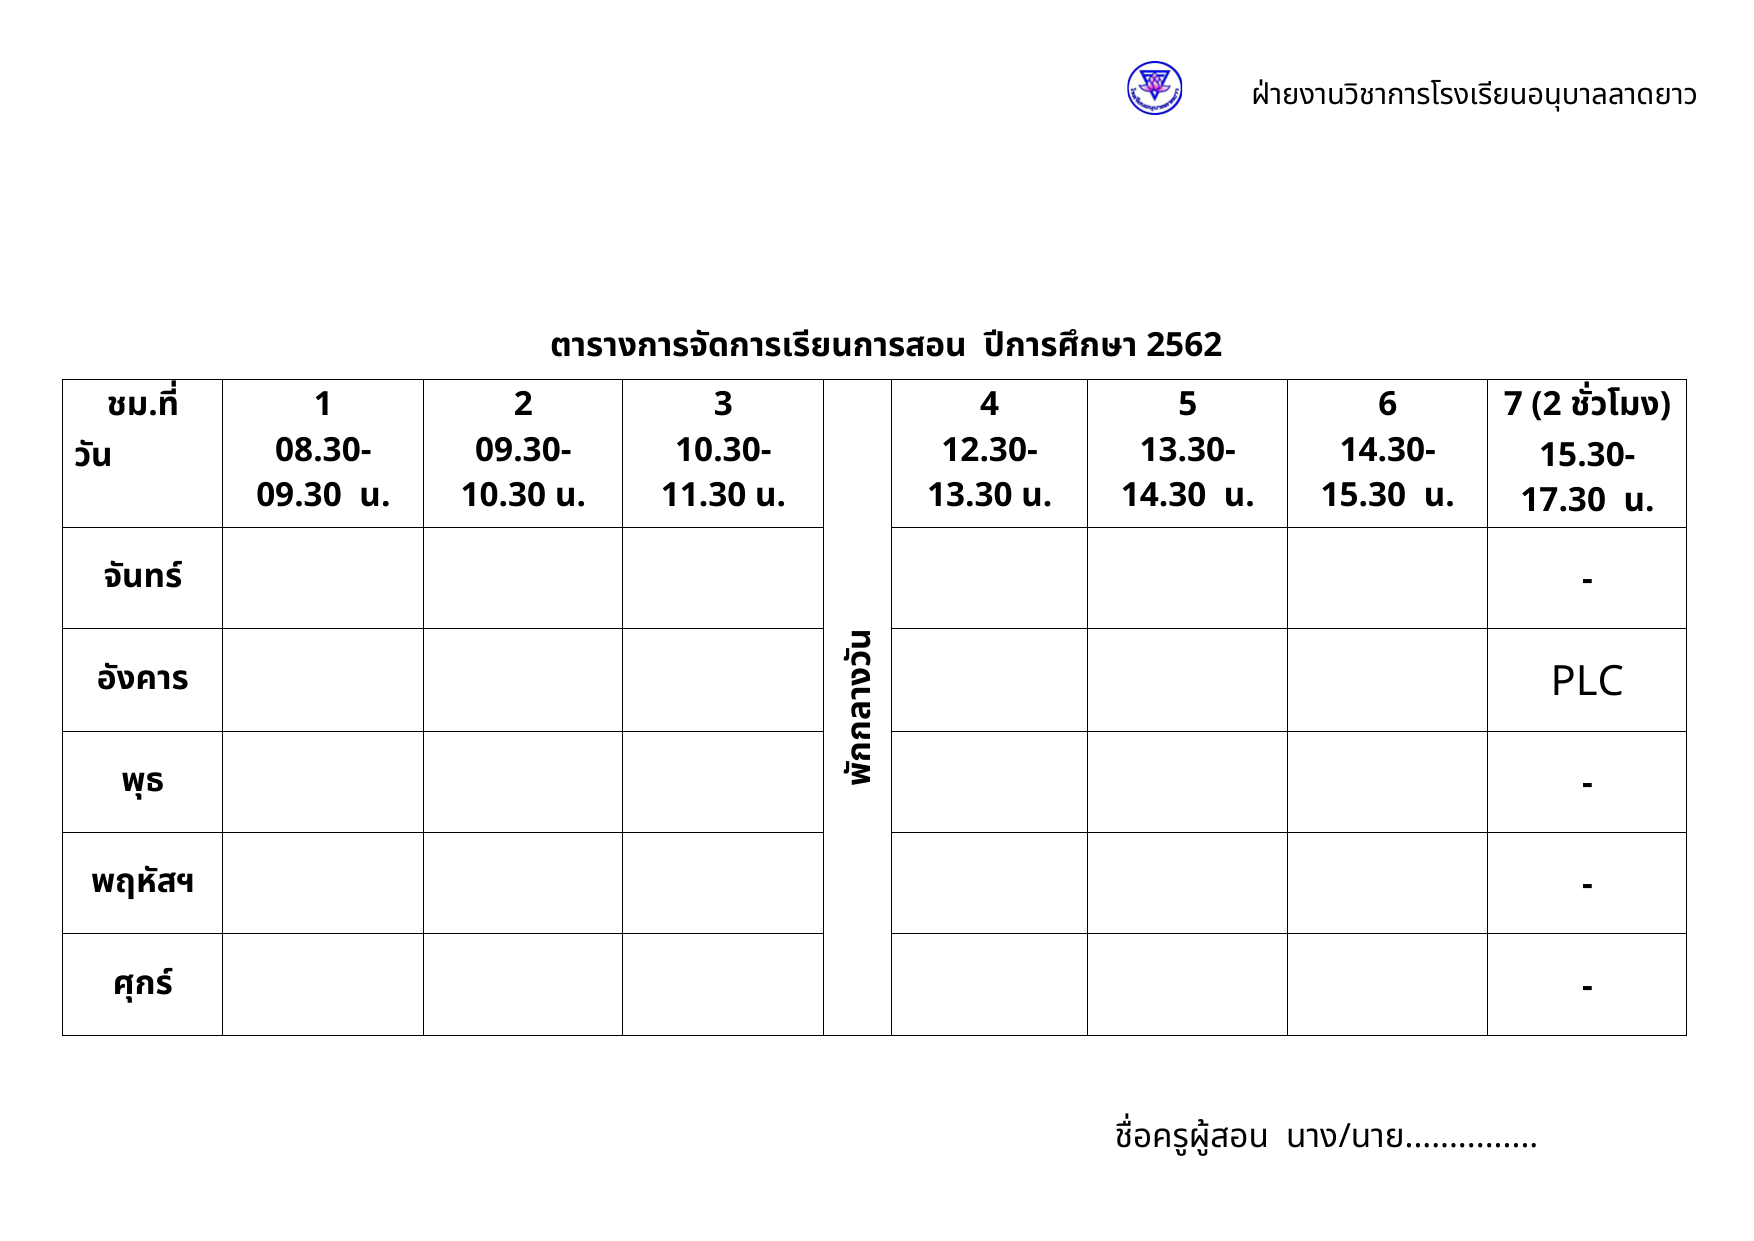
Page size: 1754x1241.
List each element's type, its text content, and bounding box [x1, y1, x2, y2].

text ตารางการจัดการเรียนการสอน ปีการศึกษา 2562 [74, 321, 1698, 371]
table_cell [892, 528, 1087, 628]
table_cell [424, 833, 622, 933]
table_cell [623, 528, 823, 628]
table_cell [1088, 833, 1287, 933]
table_cell [1088, 934, 1287, 1035]
table_cell [223, 528, 423, 628]
table_cell [223, 629, 423, 731]
table_header 4 12.30-13.30 น. [892, 380, 1087, 527]
table_cell [892, 629, 1087, 731]
table_cell [223, 934, 423, 1035]
table_cell [223, 833, 423, 933]
table_header 6 14.30-15.30 น. [1288, 380, 1487, 527]
table_cell [1288, 934, 1487, 1035]
table_header 1 08.30-09.30 น. [223, 380, 423, 527]
table_cell [623, 934, 823, 1035]
table_cell จันทร์ [63, 528, 222, 628]
picture [1127, 61, 1183, 115]
table_cell พฤหัสฯ [63, 833, 222, 933]
table_cell - [1488, 528, 1686, 628]
table_header 2 09.30-10.30 น. [424, 380, 622, 527]
table_cell อังคาร [63, 629, 222, 731]
table_cell [223, 732, 423, 832]
table_cell [1088, 732, 1287, 832]
table_cell - [1488, 934, 1686, 1035]
table_header 3 10.30-11.30 น. [623, 380, 823, 527]
table_cell [1088, 528, 1287, 628]
table_header 5 13.30-14.30 น. [1088, 380, 1287, 527]
table_cell [424, 528, 622, 628]
table_cell [1288, 528, 1487, 628]
table_cell [892, 833, 1087, 933]
table_header 7 (2 ชั่วโมง) 15.30-17.30 น. [1488, 380, 1686, 527]
table_cell [892, 732, 1087, 832]
table_cell [623, 732, 823, 832]
table_cell พุธ [63, 732, 222, 832]
table_cell [1088, 629, 1287, 731]
table_cell [1288, 833, 1487, 933]
table_cell [892, 934, 1087, 1035]
table_cell - [1488, 833, 1686, 933]
table_cell [623, 833, 823, 933]
table_cell [424, 732, 622, 832]
table_cell [1288, 629, 1487, 731]
table_header พักกลางวัน [824, 380, 891, 1035]
table_cell [424, 629, 622, 731]
table_cell - [1488, 732, 1686, 832]
table_header ชม.ที่ วัน [63, 380, 222, 527]
table_cell PLC [1488, 629, 1686, 731]
table_cell [424, 934, 622, 1035]
table_cell [623, 629, 823, 731]
table_cell ศุกร์ [63, 934, 222, 1035]
table_cell [1288, 732, 1487, 832]
